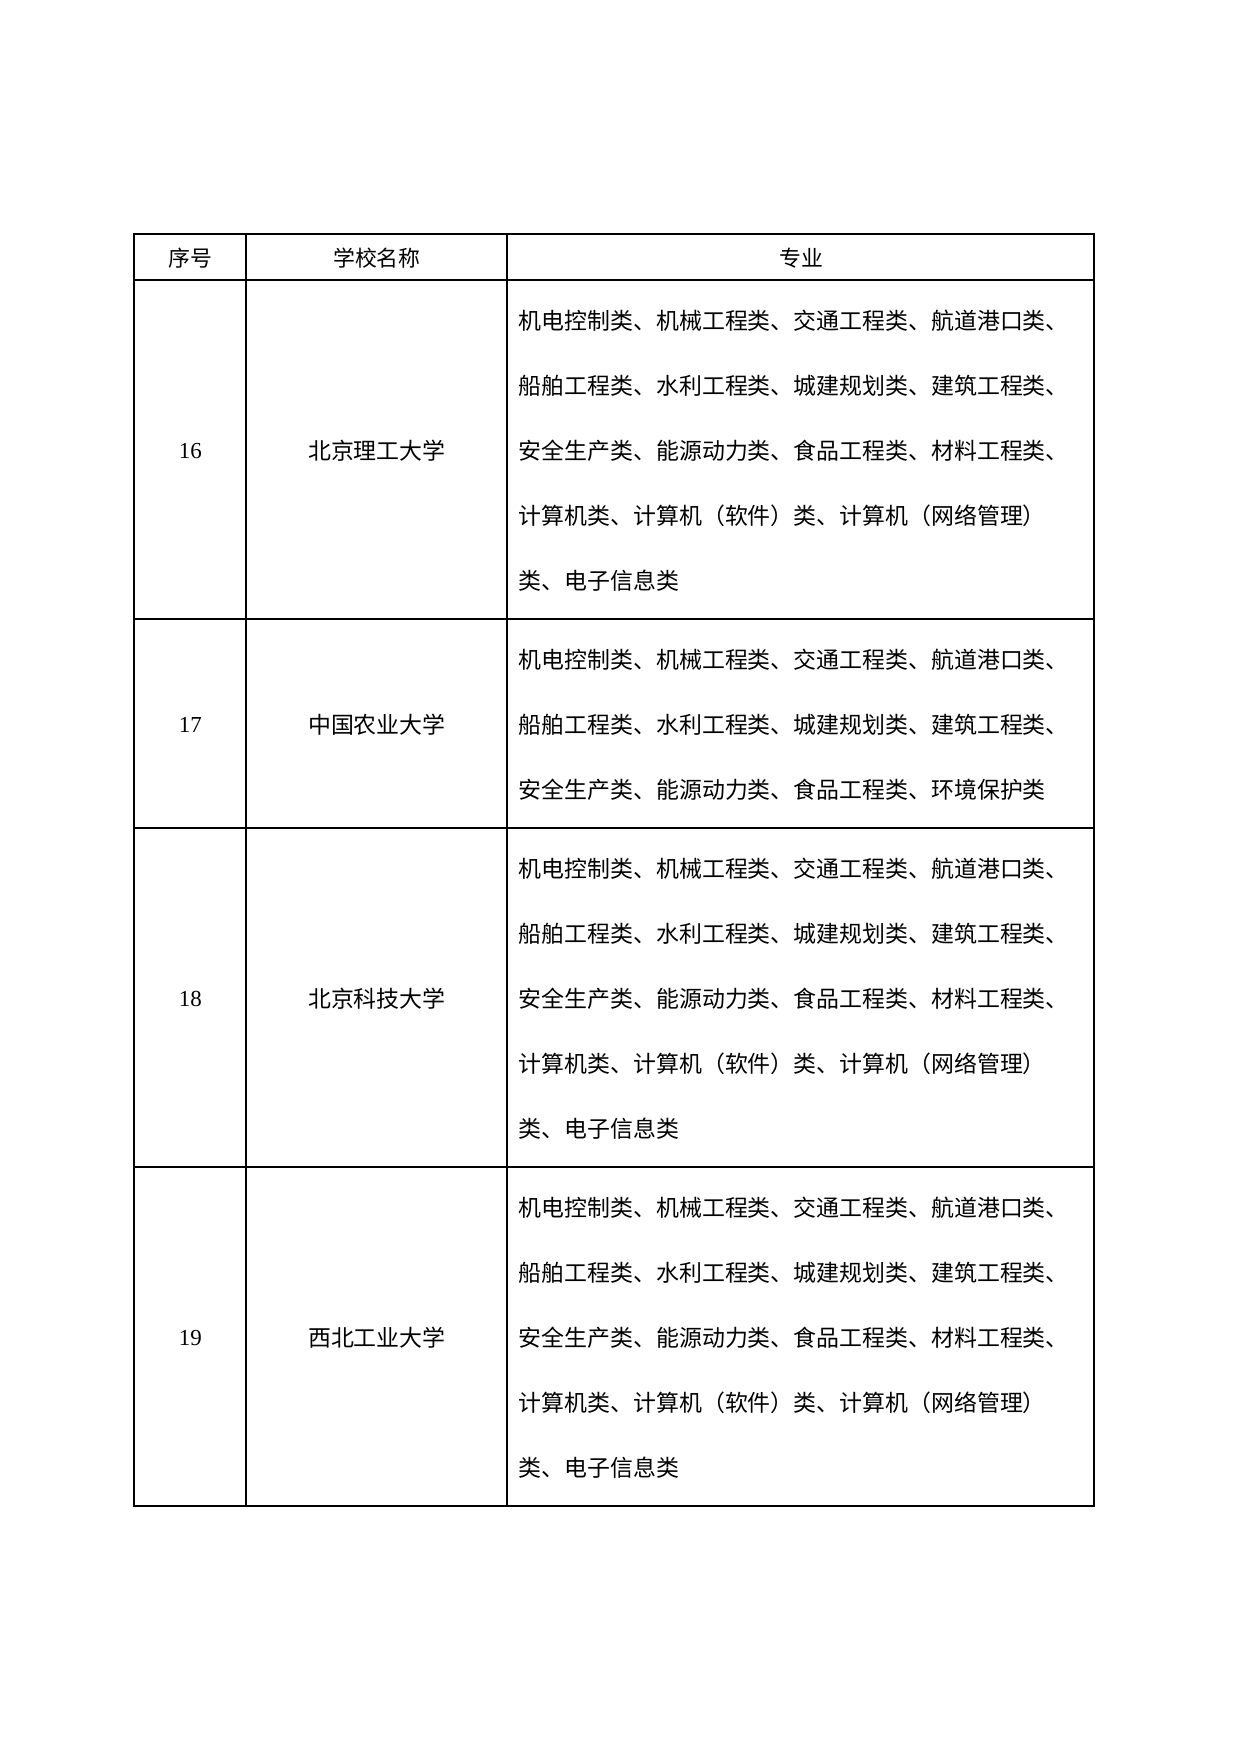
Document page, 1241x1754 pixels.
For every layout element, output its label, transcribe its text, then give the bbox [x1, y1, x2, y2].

table_cell 17 [135, 620, 245, 827]
table_cell 北京理工大学 [247, 281, 506, 618]
table_header 序号 [135, 235, 245, 279]
table_cell 机电控制类、机械工程类、交通工程类、航道港口类、船舶工程类、水利工程类、城建规划类、建筑工程类、安全生产类、能源动力类、食品工程类、材料工程类、计算机类、计算机（软件）类、计算机（网络管理）类、电子信息类 [508, 1168, 1093, 1505]
table_header 学校名称 [247, 235, 506, 279]
table_cell 机电控制类、机械工程类、交通工程类、航道港口类、船舶工程类、水利工程类、城建规划类、建筑工程类、安全生产类、能源动力类、食品工程类、材料工程类、计算机类、计算机（软件）类、计算机（网络管理）类、电子信息类 [508, 281, 1093, 618]
table_header 专业 [508, 235, 1093, 279]
table_cell 机电控制类、机械工程类、交通工程类、航道港口类、船舶工程类、水利工程类、城建规划类、建筑工程类、安全生产类、能源动力类、食品工程类、材料工程类、计算机类、计算机（软件）类、计算机（网络管理）类、电子信息类 [508, 829, 1093, 1166]
table_cell 19 [135, 1168, 245, 1505]
table_cell 中国农业大学 [247, 620, 506, 827]
table_cell 16 [135, 281, 245, 618]
table_cell 机电控制类、机械工程类、交通工程类、航道港口类、船舶工程类、水利工程类、城建规划类、建筑工程类、安全生产类、能源动力类、食品工程类、环境保护类 [508, 620, 1093, 827]
table_cell 西北工业大学 [247, 1168, 506, 1505]
table_cell 北京科技大学 [247, 829, 506, 1166]
table_cell 18 [135, 829, 245, 1166]
